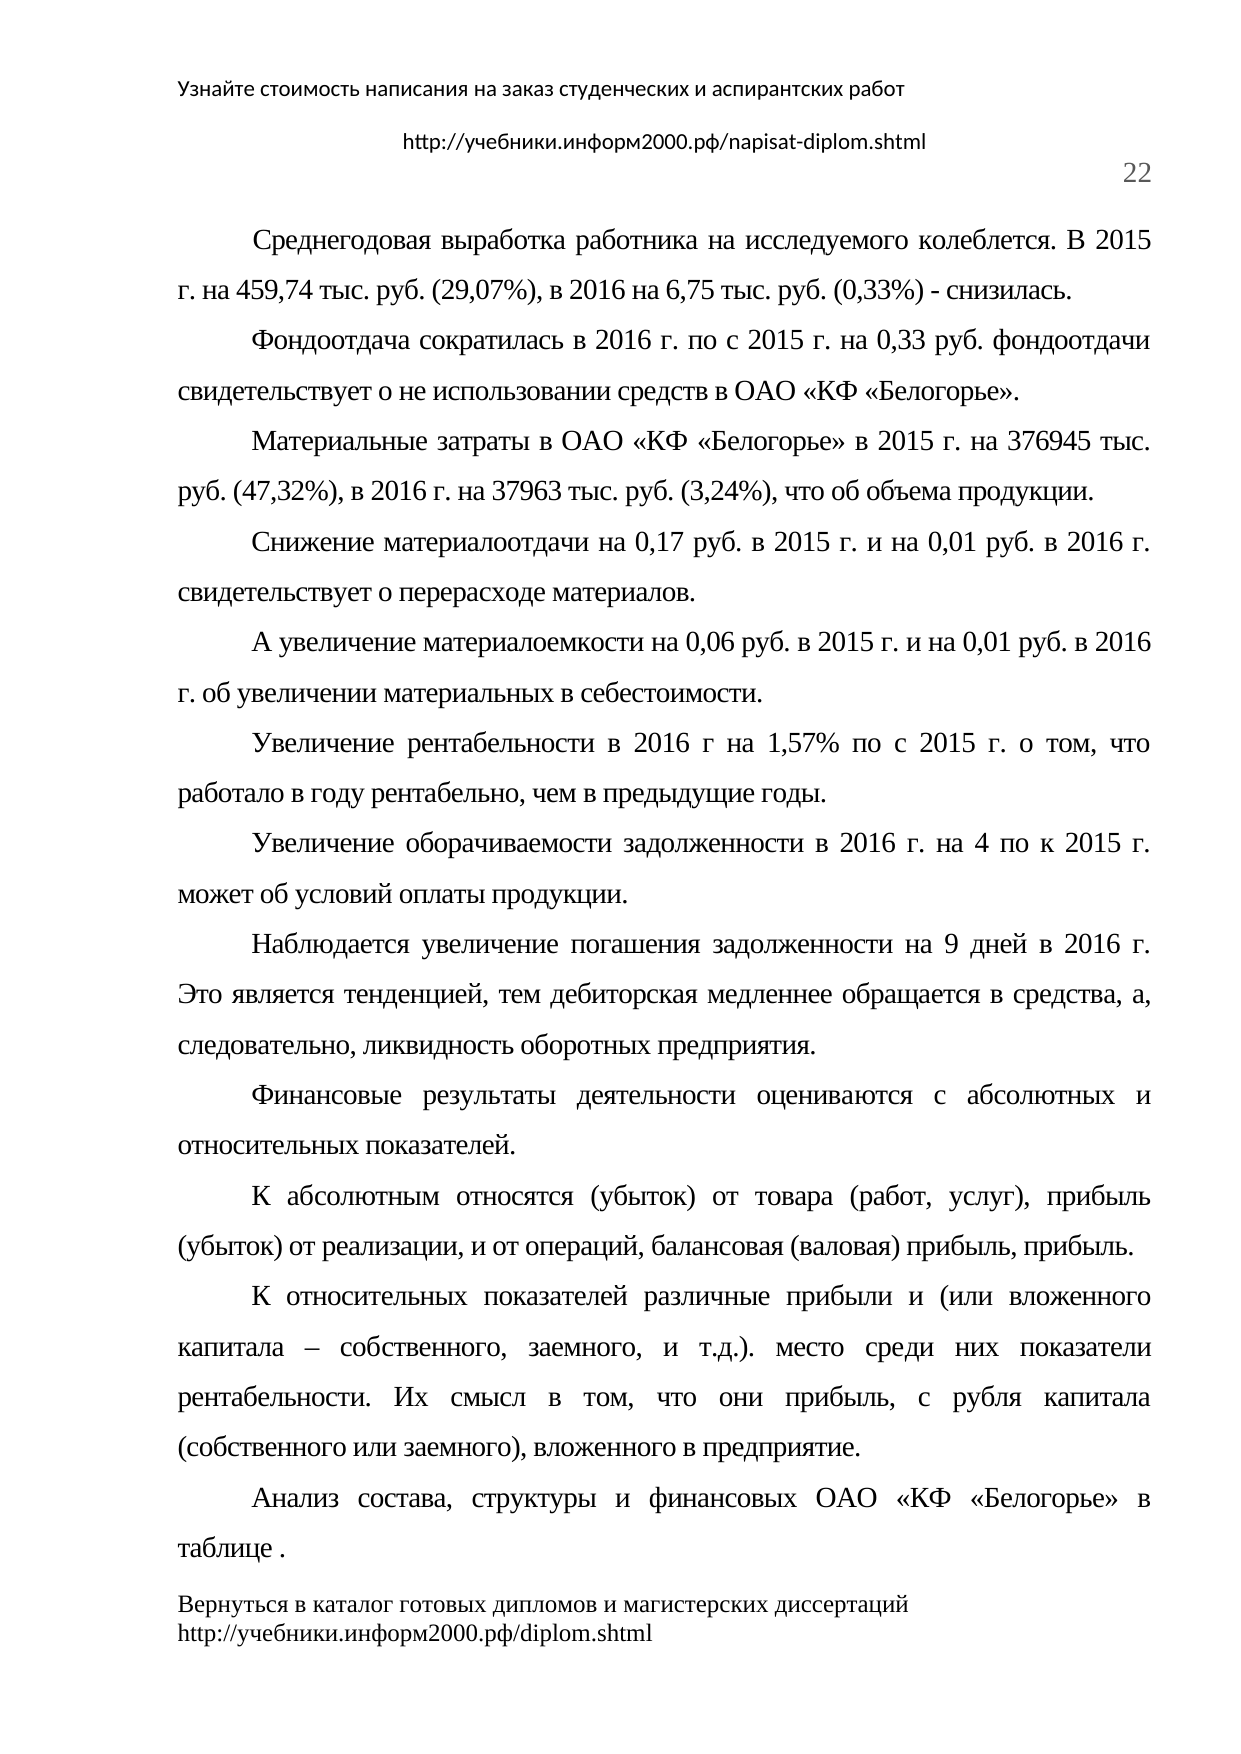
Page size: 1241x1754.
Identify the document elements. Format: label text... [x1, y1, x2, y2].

text Анализ состава, структуры и финансовых ОАО «КФ «Белогорье» в таблице . [177, 1480, 1152, 1563]
text Среднегодовая выработка работника на исследуемого колеблется. В 2015 г. на 459,74 тыс. руб. (29,07%), в 2016 на 6,75 тыс. руб. (0,33%) - снизилась. [177, 222, 1152, 306]
text Наблюдается увеличение погашения задолженности на 9 дней в 2016 г. Это является тенденцией, тем дебиторская медленнее обращается в средства, а, следовательно, ликвидность оборотных предприятия. [177, 926, 1152, 1060]
text Финансовые результаты деятельности оцениваются с абсолютных и относительных показателей. [177, 1077, 1152, 1161]
text К относительных показателей различные прибыли и (или вложенного капитала – собственного, заемного, и т.д.). место среди них показатели рентабельности. Их смысл в том, что они прибыль, с рубля капитала (собственного или заемного), вложенного в предприятие. [177, 1278, 1152, 1463]
text К абсолютным относятся (убыток) от товара (работ, услуг), прибыль (убыток) от реализации, и от операций, балансовая (валовая) прибыль, прибыль. [177, 1178, 1152, 1262]
text Увеличение оборачиваемости задолженности в 2016 г. на 4 по к 2015 г. может об условий оплаты продукции. [177, 826, 1152, 909]
text Снижение материалоотдачи на 0,17 руб. в 2015 г. и на 0,01 руб. в 2016 г. свидетельствует о перерасходе материалов. [177, 524, 1152, 608]
text А увеличение материалоемкости на 0,06 руб. в 2015 г. и на 0,01 руб. в 2016 г. об увеличении материальных в себестоимости. [177, 624, 1152, 708]
text Фондоотдача сократилась в 2016 г. по с 2015 г. на 0,33 руб. фондоотдачи свидетельствует о не использовании средств в ОАО «КФ «Белогорье». [177, 322, 1152, 406]
text Увеличение рентабельности в 2016 г на 1,57% по с 2015 г. о том, что работало в году рентабельно, чем в предыдущие годы. [177, 725, 1152, 809]
text Материальные затраты в ОАО «КФ «Белогорье» в 2015 г. на 376945 тыс. руб. (47,32%), в 2016 г. на 37963 тыс. руб. (3,24%), что об объема продукции. [177, 423, 1152, 507]
